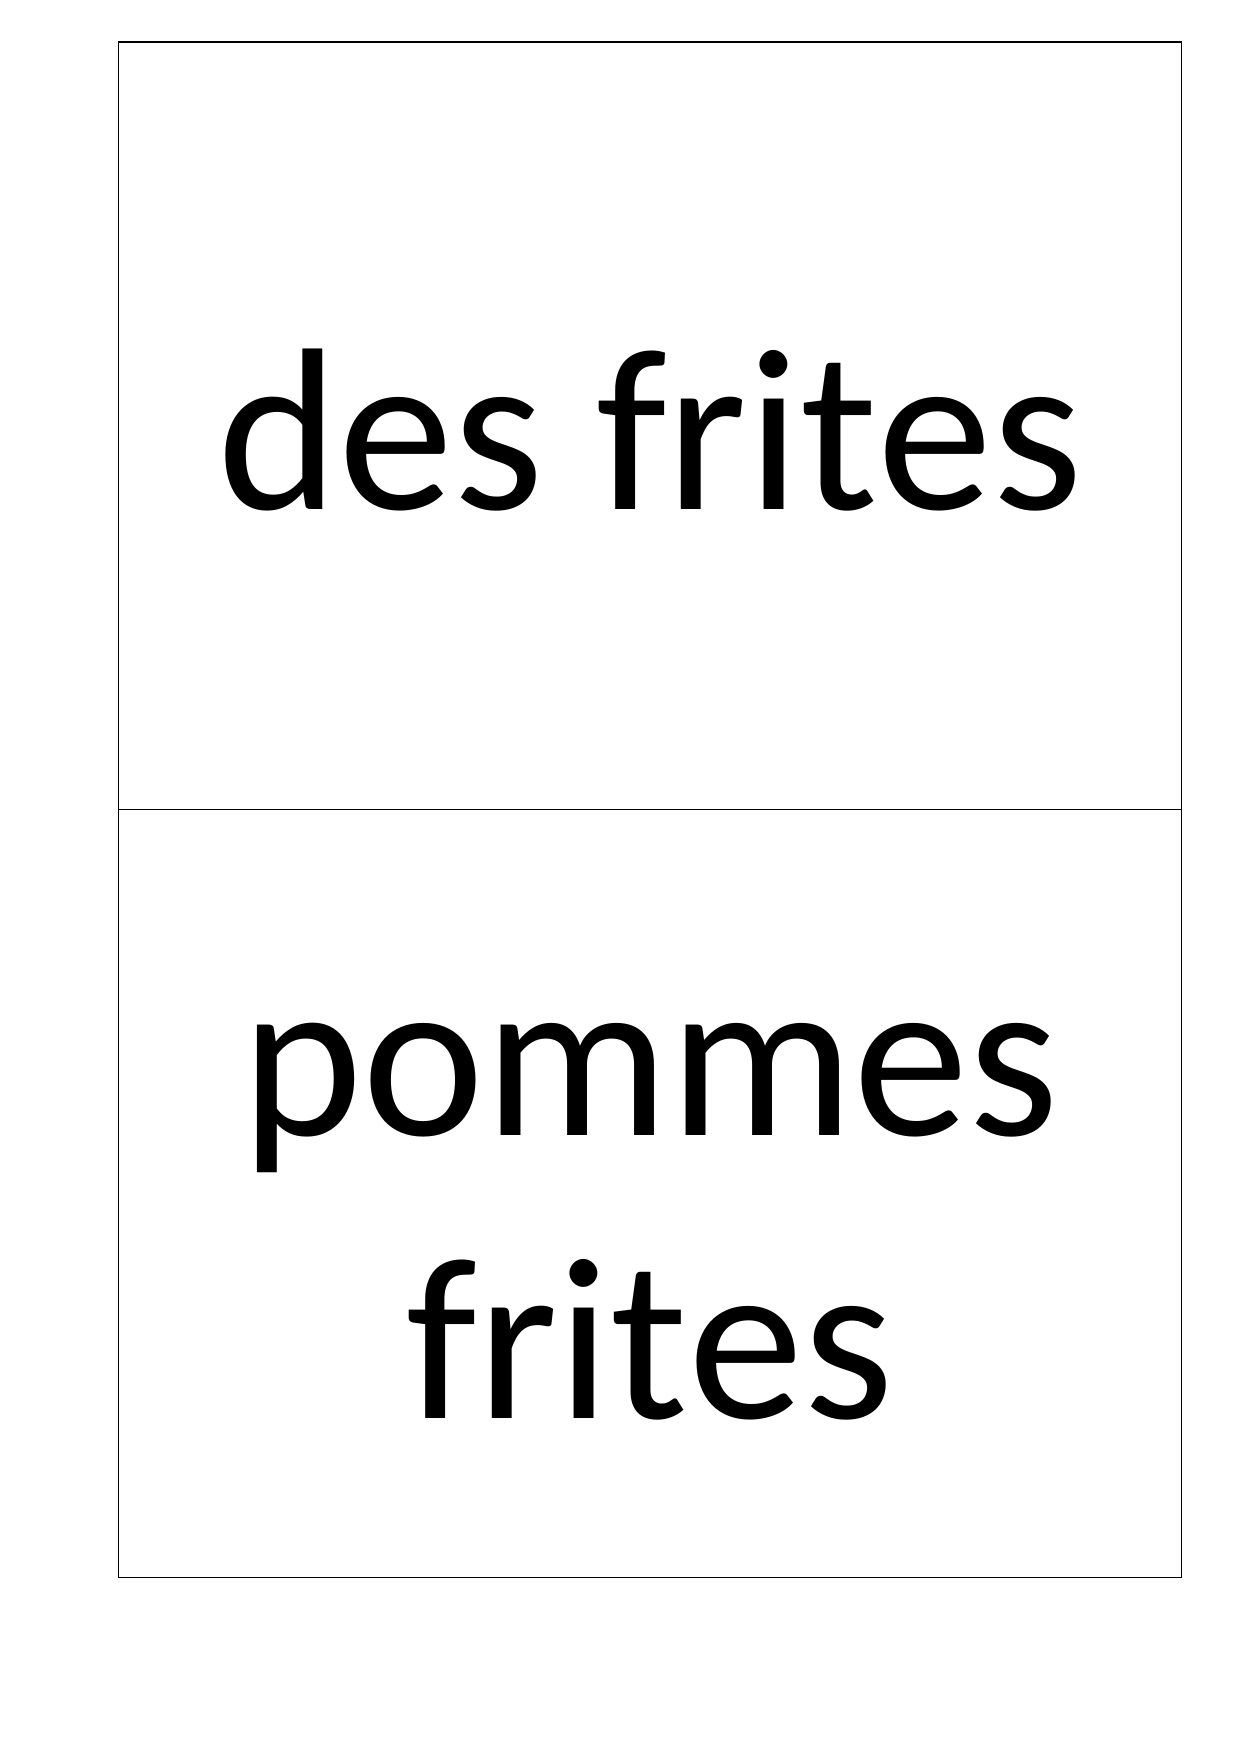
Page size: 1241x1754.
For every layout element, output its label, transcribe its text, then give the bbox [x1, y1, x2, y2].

table_cell des frites [119, 43, 1181, 809]
table_cell pommes frites [119, 810, 1181, 1577]
